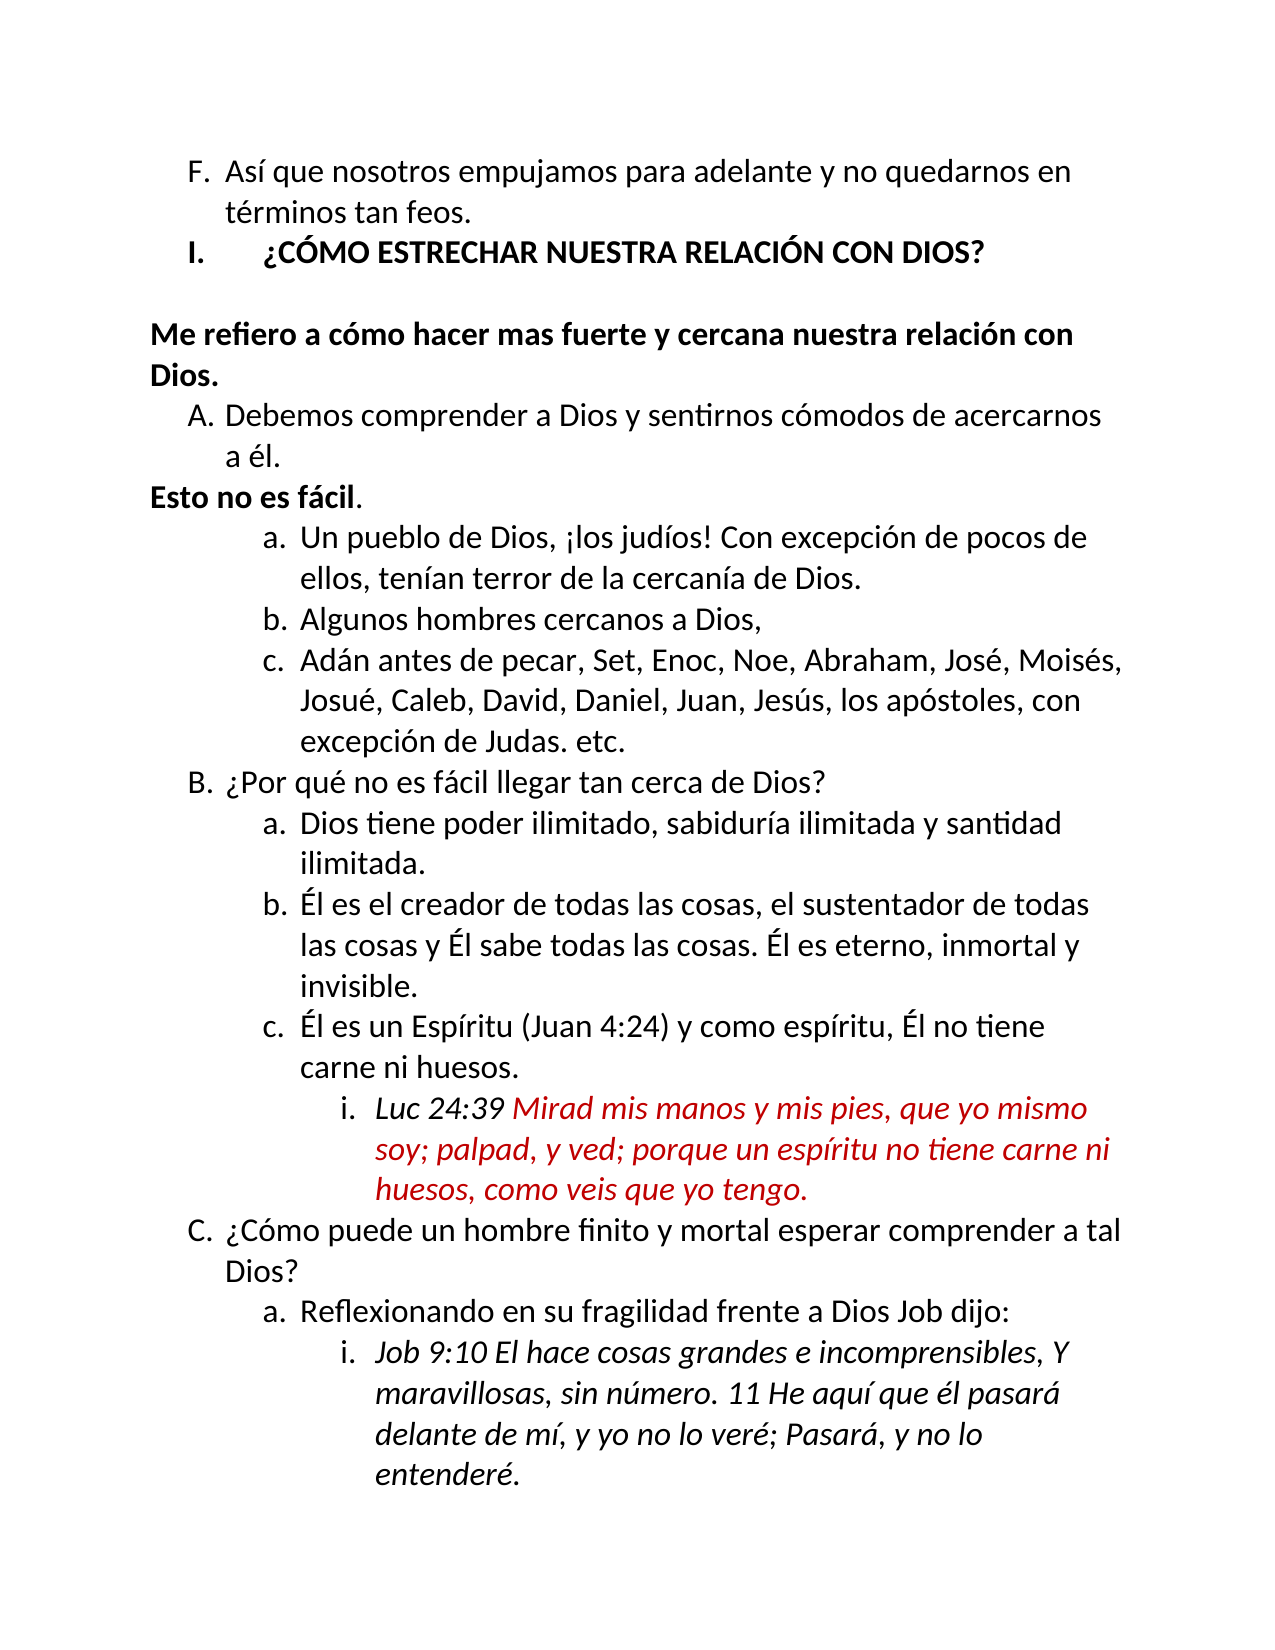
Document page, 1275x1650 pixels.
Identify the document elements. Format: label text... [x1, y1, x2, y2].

list Algunos hombres cercanos a Dios, [262, 598, 1125, 639]
list ¿Por qué no es fácil llegar tan cerca de Dios? [187, 761, 1125, 802]
list Adán antes de pecar, Set, Enoc, Noe, Abraham, José, Moisés, Josué, Caleb, David, Daniel, Juan, Jesús, los apóstoles, con excepción de Judas. etc. [262, 639, 1125, 761]
list Dios tiene poder ilimitado, sabiduría ilimitada y santidad ilimitada. [262, 802, 1125, 883]
list ¿CÓMO ESTRECHAR NUESTRA RELACIÓN CON DIOS? [187, 231, 1125, 272]
list Luc 24:39 Mirad mis manos y mis pies, que yo mismo soy; palpad, y ved; porque un espíritu no tiene carne ni huesos, como veis que yo tengo. [356, 1087, 1125, 1209]
list Reflexionando en su fragilidad frente a Dios Job dijo: [262, 1290, 1125, 1331]
list Él es el creador de todas las cosas, el sustentador de todas las cosas y Él sabe todas las cosas. Él es eterno, inmortal y invisible. [262, 883, 1125, 1005]
list Él es un Espíritu (Juan 4:24) y como espíritu, Él no tiene carne ni huesos. [262, 1005, 1125, 1087]
text Esto no es fácil. [150, 476, 1125, 517]
list Debemos comprender a Dios y sentirnos cómodos de acercarnos a él. [187, 394, 1125, 476]
list Un pueblo de Dios, ¡los judíos! Con excepción de pocos de ellos, tenían terror de la cercanía de Dios. [262, 517, 1125, 598]
list Job 9:10 El hace cosas grandes e incomprensibles, Y maravillosas, sin número. 11 He aquí que él pasará delante de mí, y yo no lo veré; Pasará, y no lo entenderé. [356, 1331, 1125, 1494]
text Me refiero a cómo hacer mas fuerte y cercana nuestra relación con Dios. [150, 313, 1125, 394]
list Así que nosotros empujamos para adelante y no quedarnos en términos tan feos. [187, 150, 1125, 231]
list ¿Cómo puede un hombre finito y mortal esperar comprender a tal Dios? [187, 1209, 1125, 1290]
